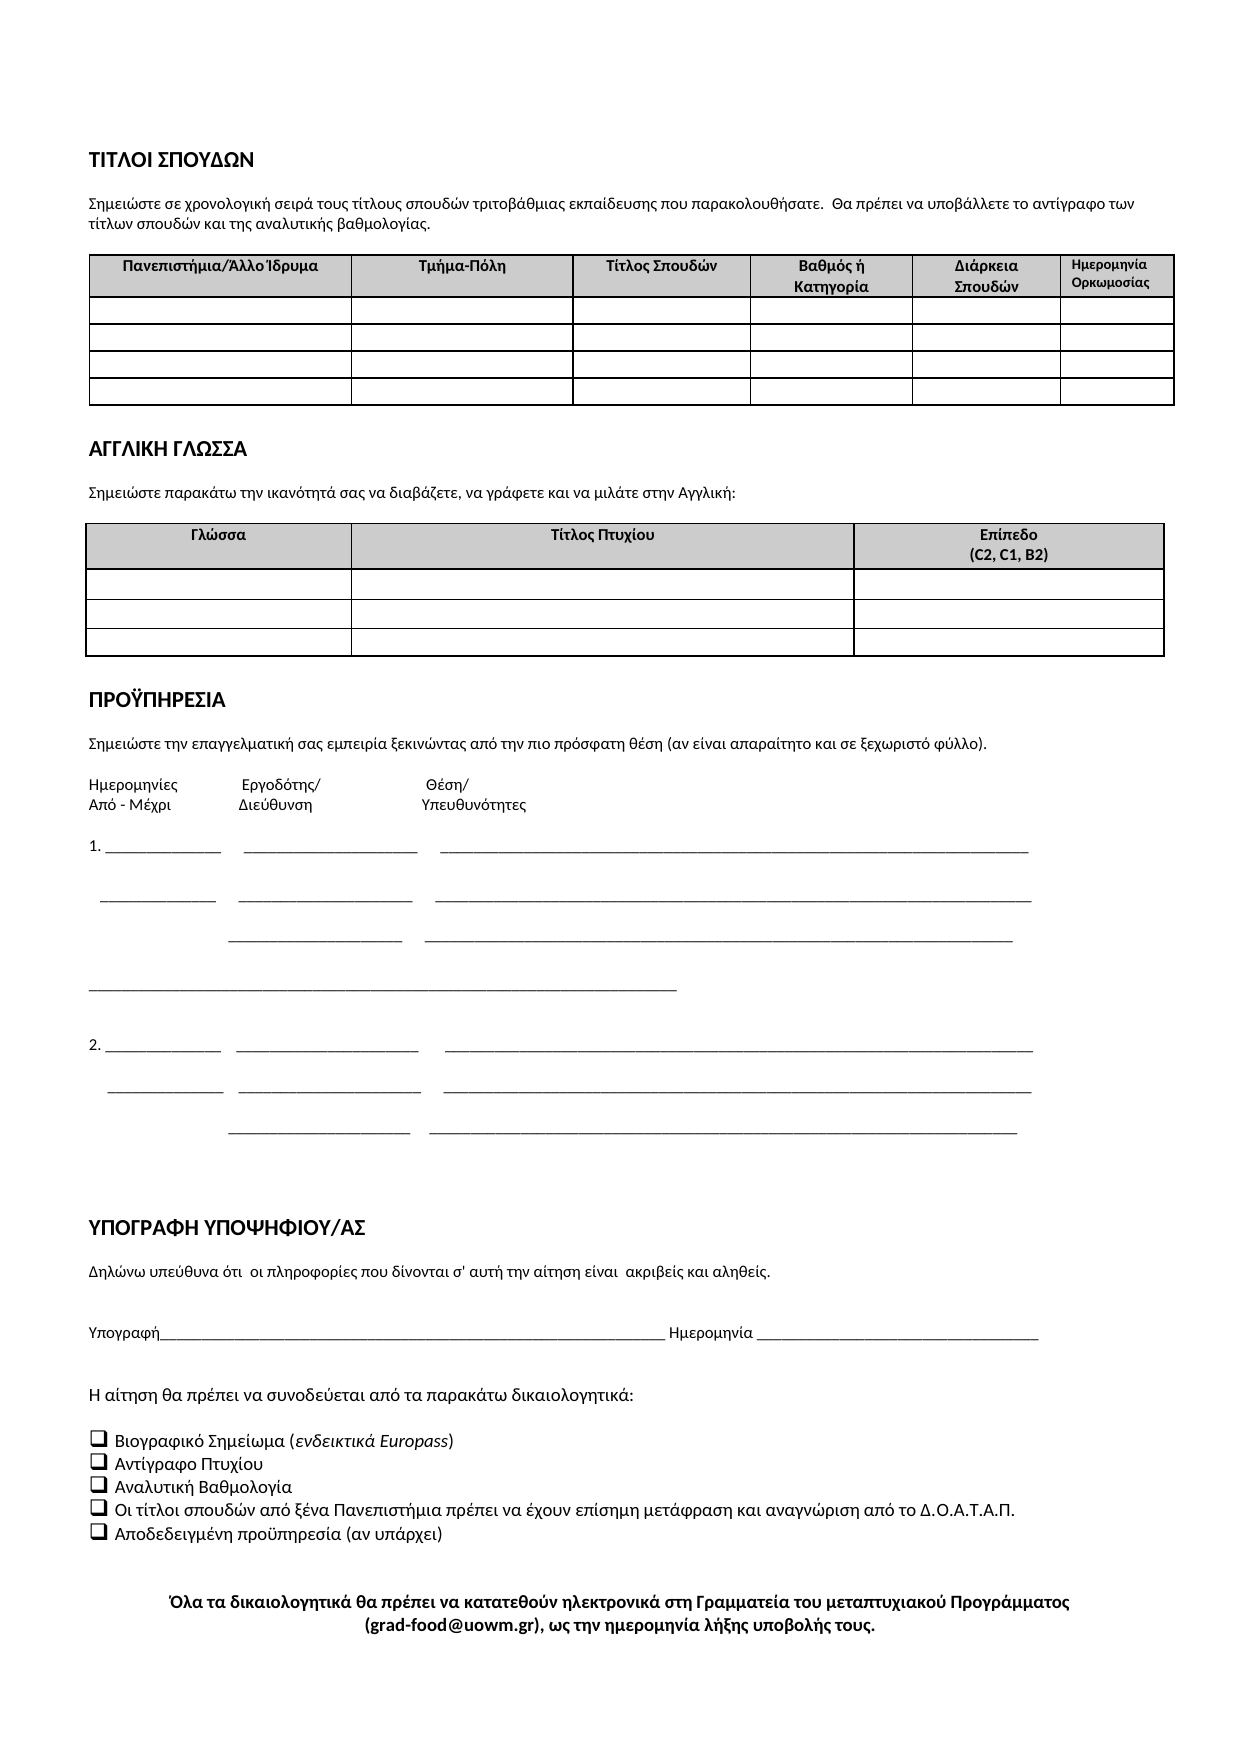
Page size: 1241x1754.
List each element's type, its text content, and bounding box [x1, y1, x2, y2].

table_cell [352, 570, 853, 598]
table_cell [352, 629, 853, 655]
table_cell [574, 298, 750, 323]
table_cell [352, 600, 853, 627]
table_header Γλώσσα [87, 524, 351, 568]
subtitle ΤΙΤΛΟΙ ΣΠΟΥΔΩΝ [89, 145, 1152, 173]
table_header Τμήμα-Πόλη [352, 256, 572, 296]
text _____________________ _______________________________________________________________________ [89, 924, 1152, 945]
table_cell [90, 298, 351, 323]
table_header Ημερομηνία Ορκωμοσίας [1061, 256, 1173, 296]
text Βιογραφικό Σημείωμα (ενδεικτικά Europass) [89, 1429, 1152, 1452]
table_cell [855, 629, 1163, 655]
table_cell [855, 570, 1163, 598]
table_header Τίτλος Πτυχίου [352, 524, 853, 568]
table_cell [352, 325, 572, 350]
table_cell [1061, 298, 1173, 323]
text 2. ______________ ______________________ _______________________________________________________________________ [89, 1034, 1152, 1055]
table_header Τίτλος Σπουδών [574, 256, 750, 296]
text Σημειώστε παρακάτω την ικανότητά σας να διαβάζετε, να γράφετε και να μιλάτε στην Αγγλική: [89, 482, 1152, 502]
table_header Επίπεδο (C2, C1, B2) [855, 524, 1163, 568]
table_cell [1061, 379, 1173, 404]
text Αντίγραφο Πτυχίου [89, 1452, 1152, 1476]
text Ημερομηνίες Εργοδότης/ Θέση/ [89, 774, 1152, 794]
text Σημειώστε σε χρονολογική σειρά τoυς τίτλους σπουδών τριτοβάθμιας εκπαίδευσης που παρακολουθήσατε. Θα πρέπει να υποβάλλετε το αντίγραφο των τίτλων σπουδών και της αναλυτικής βαθμολογίας. [89, 193, 1152, 234]
table_cell [1061, 352, 1173, 377]
table_cell [751, 325, 912, 350]
text ______________________ _______________________________________________________________________ [89, 1116, 1152, 1136]
text ΑΓΓΛΙΚΗ ΓΛΩΣΣΑ [89, 434, 1152, 462]
table_cell [751, 298, 912, 323]
table_header Διάρκεια Σπουδών [913, 256, 1060, 296]
table_cell [90, 379, 351, 404]
table_cell [913, 352, 1060, 377]
text Η αίτηση θα πρέπει να συνοδεύεται από τα παρακάτω δικαιολογητικά: [89, 1383, 1152, 1406]
text ΠΡΟΫΠΗΡΕΣΙΑ [89, 685, 1152, 713]
text Αποδεδειγμένη προϋπηρεσία (αν υπάρχει) [89, 1522, 1152, 1545]
table_cell [90, 325, 351, 350]
text Από - Μέχρι Διεύθυνση Υπευθυνότητες [89, 794, 1152, 814]
table_cell [90, 352, 351, 377]
table_cell [87, 570, 351, 598]
text Υπογραφή_____________________________________________________________ Ημερομηνία __________________________________ [89, 1322, 1152, 1343]
table_cell [574, 352, 750, 377]
text Οι τίτλοι σπουδών από ξένα Πανεπιστήμια πρέπει να έχουν επίσημη μετάφραση και αναγνώριση από το Δ.O.A.Τ.Α.Π. [89, 1499, 1152, 1522]
table_cell [855, 600, 1163, 627]
table_header Βαθμός ή Κατηγορία [751, 256, 912, 296]
text _______________________________________________________________________ [89, 974, 1152, 994]
text ΥΠΟΓΡΑΦΗ ΥΠΟΨΗΦΙΟΥ/ΑΣ [89, 1213, 1152, 1241]
table_cell [352, 352, 572, 377]
table_cell [87, 629, 351, 655]
text Αναλυτική Βαθμολογία [89, 1476, 1152, 1499]
table_cell [913, 325, 1060, 350]
table_header Πανεπιστήμια/Άλλο Ίδρυμα [90, 256, 351, 296]
text Όλα τα δικαιολογητικά θα πρέπει να κατατεθούν ηλεκτρονικά στη Γραμματεία του μεταπτυχιακού Προγράμματος [89, 1591, 1152, 1614]
text (grad-food@uowm.gr), ως την ημερομηνία λήξης υποβολής τους. [89, 1614, 1152, 1637]
table_cell [352, 298, 572, 323]
table_cell [87, 600, 351, 627]
table_cell [751, 379, 912, 404]
table_cell [913, 298, 1060, 323]
table_cell [574, 325, 750, 350]
text Δηλώνω υπεύθυνα ότι οι πληροφορίες που δίνονται σ' αυτή την αίτηση είναι ακριβείς και αληθείς. [89, 1262, 1152, 1282]
text 1. ______________ _____________________ _______________________________________________________________________ [89, 835, 1152, 855]
table_cell [352, 379, 572, 404]
table_cell [1061, 325, 1173, 350]
text ______________ _____________________ ________________________________________________________________________ [89, 884, 1152, 904]
table_cell [574, 379, 750, 404]
table_cell [751, 352, 912, 377]
text ______________ ______________________ _______________________________________________________________________ [89, 1075, 1152, 1096]
text Σημειώστε την επαγγελματική σας εμπειρία ξεκινώντας από την πιο πρόσφατη θέση (αν είναι απαραίτητο και σε ξεχωριστό φύλλο). [89, 733, 1152, 754]
table_cell [913, 379, 1060, 404]
